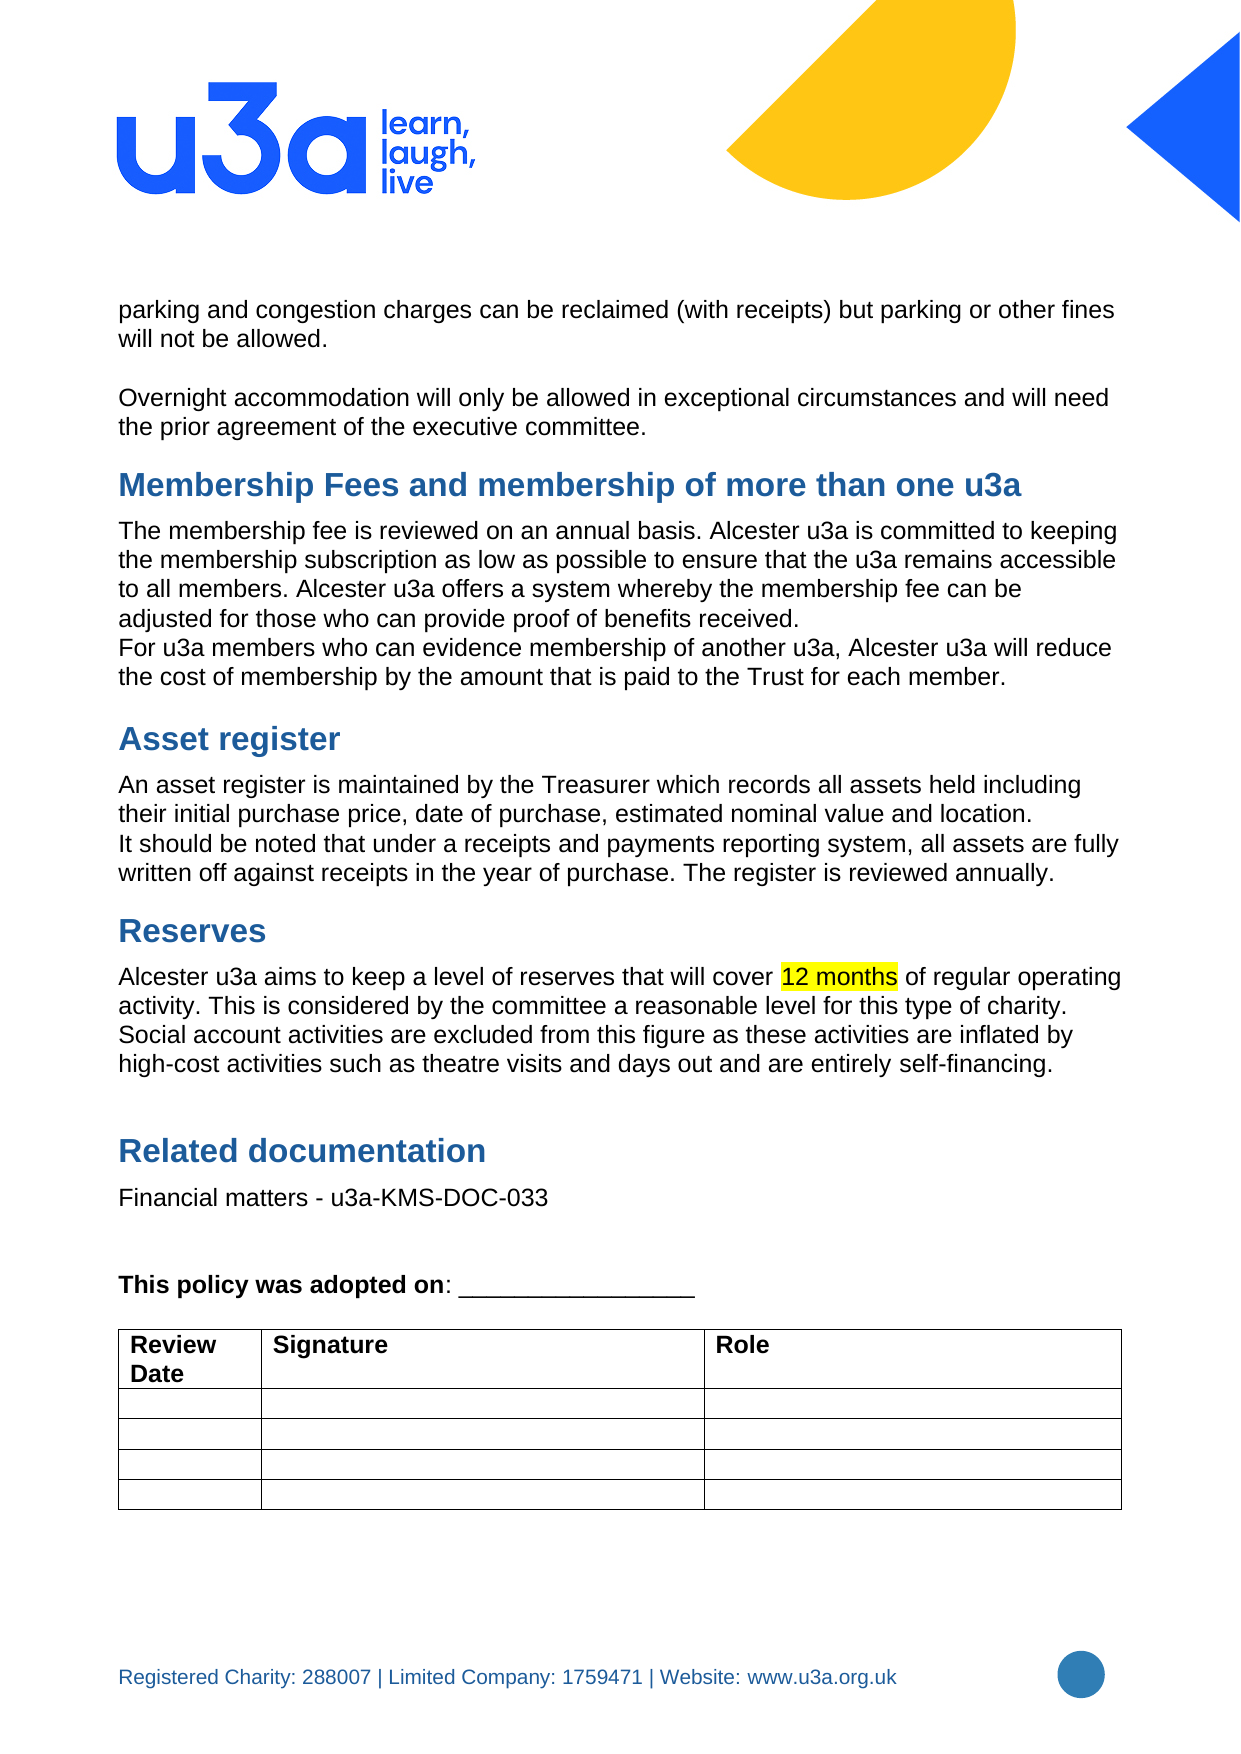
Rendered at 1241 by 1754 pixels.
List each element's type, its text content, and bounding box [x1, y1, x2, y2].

table_cell [262, 1450, 704, 1479]
table_cell [705, 1480, 1121, 1509]
table_header Role [705, 1330, 1121, 1388]
table_cell [119, 1480, 261, 1509]
subtitle Membership Fees and membership of more than one u3a [118, 466, 1122, 504]
table_header Signature [262, 1330, 704, 1388]
text This policy was adopted on: _________________ [118, 1270, 1122, 1299]
table_cell [705, 1419, 1121, 1448]
table_cell [262, 1389, 704, 1418]
text Overnight accommodation will only be allowed in exceptional circumstances and will need the prior agreement of the executive committee. [118, 383, 1122, 441]
subtitle Related documentation [118, 1133, 1122, 1170]
table_cell [119, 1419, 261, 1448]
table_cell [262, 1480, 704, 1509]
text An asset register is maintained by the Treasurer which records all assets held including their initial purchase price, date of purchase, estimated nominal value and location. [118, 770, 1122, 829]
table_cell [262, 1419, 704, 1448]
text Alcester u3a aims to keep a level of reserves that will cover 12 months of regular operating activity. This is considered by the committee a reasonable level for this type of charity. [118, 962, 1122, 1020]
table_cell [119, 1389, 261, 1418]
text It should be noted that under a receipts and payments reporting system, all assets are fully written off against receipts in the year of purchase. The register is reviewed annually. [118, 829, 1122, 887]
table_cell [119, 1450, 261, 1479]
table_cell [705, 1389, 1121, 1418]
picture [0, 0, 1240, 237]
text For u3a members who can evidence membership of another u3a, Alcester u3a will reduce the cost of membership by the amount that is paid to the Trust for each member. [118, 633, 1122, 691]
subtitle Reserves [118, 912, 1122, 949]
text Financial matters - u3a-KMS-DOC-033 [118, 1183, 1122, 1212]
table_header Review Date [119, 1330, 261, 1388]
table_cell [705, 1450, 1121, 1479]
text The membership fee is reviewed on an annual basis. Alcester u3a is committed to keeping the membership subscription as low as possible to ensure that the u3a remains accessible to all members. Alcester u3a offers a system whereby the membership fee can be adjusted for those who can provide proof of benefits received. [118, 516, 1122, 633]
subtitle Asset register [118, 720, 1122, 758]
text Social account activities are excluded from this figure as these activities are inflated by high-cost activities such as theatre visits and days out and are entirely self-financing. [118, 1020, 1122, 1079]
